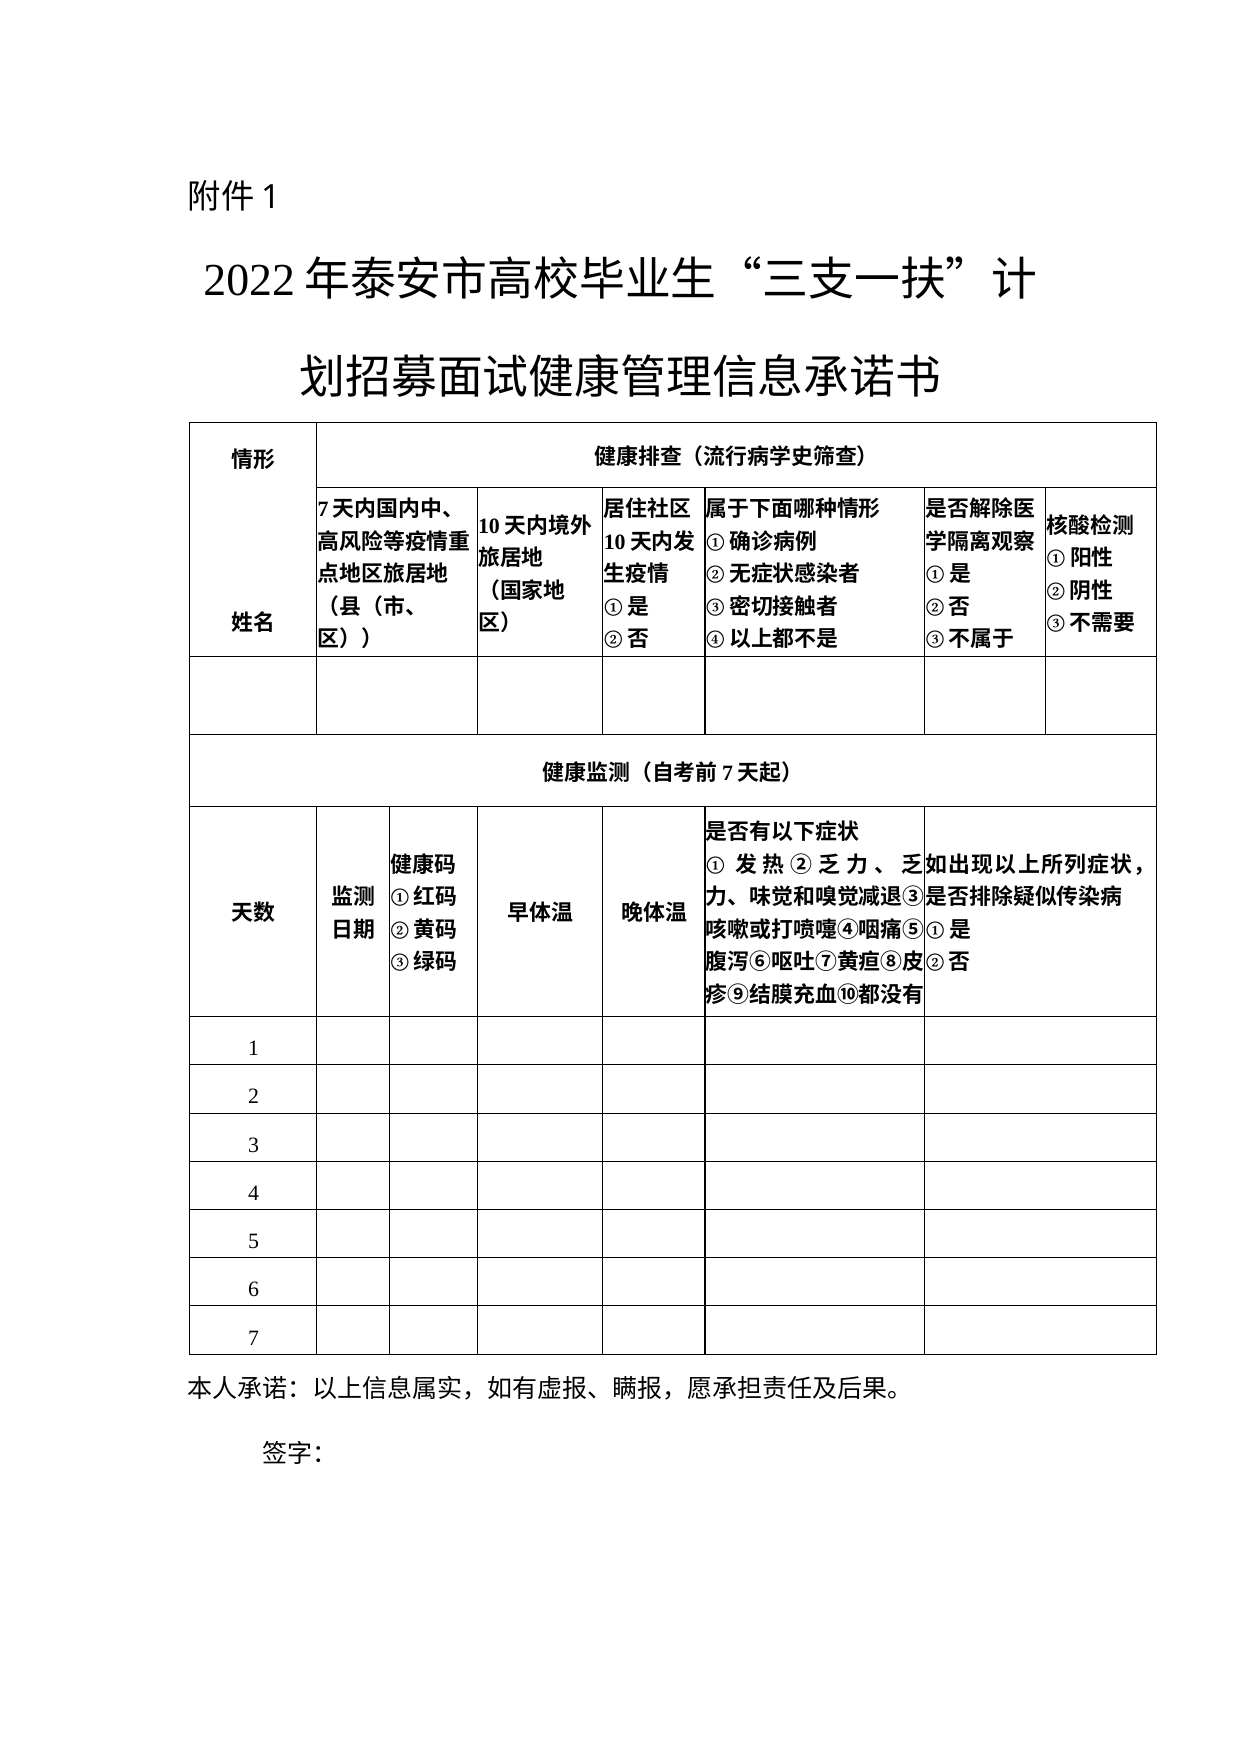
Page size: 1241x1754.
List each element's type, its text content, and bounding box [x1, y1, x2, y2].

table_cell [317, 657, 477, 734]
table_cell [603, 1017, 704, 1064]
table_cell [603, 1210, 704, 1257]
table_cell 5 [190, 1210, 316, 1257]
table_cell 监测 日期 [317, 807, 389, 1016]
table_cell [390, 1114, 477, 1161]
table_cell [478, 1114, 602, 1161]
table_cell [925, 1162, 1156, 1209]
table_cell [706, 1210, 924, 1257]
table_cell [317, 1258, 389, 1305]
table_cell 10天内境外旅居地 （国家地 区） [478, 488, 602, 656]
table_cell [706, 1065, 924, 1112]
table_cell [706, 657, 924, 734]
table_cell 健康码 ①红码 ②黄码 ③绿码 [390, 807, 477, 1016]
table_cell [478, 1017, 602, 1064]
table_cell [603, 657, 704, 734]
table_cell [478, 1258, 602, 1305]
table_cell 属于下面哪种情形 ①确诊病例 ②无症状感染者 ③密切接触者 ④以上都不是 [706, 488, 924, 656]
table_cell [925, 1017, 1156, 1064]
table_cell [317, 1065, 389, 1112]
table_cell [317, 1017, 389, 1064]
table_cell [478, 657, 602, 734]
table_cell 6 [190, 1258, 316, 1305]
table_cell [317, 1162, 389, 1209]
table_cell [317, 1114, 389, 1161]
table_cell [603, 1306, 704, 1353]
table_cell [390, 1210, 477, 1257]
table_cell [925, 1210, 1156, 1257]
table_cell [603, 1162, 704, 1209]
table_cell [706, 1017, 924, 1064]
table_cell 1 [190, 1017, 316, 1064]
table_cell [390, 1258, 477, 1305]
table_cell 7天内国内中、高风险等疫情重点地区旅居地（县（市、区）） [317, 488, 477, 656]
table_cell [478, 1306, 602, 1353]
table_cell [925, 1306, 1156, 1353]
table_cell [190, 657, 316, 734]
table_cell [478, 1065, 602, 1112]
table_cell 7 [190, 1306, 316, 1353]
table_cell 是否解除医学隔离观察 ①是 ②否 ③不属于 [925, 488, 1045, 656]
table_cell 2 [190, 1065, 316, 1112]
table_cell 晚体温 [603, 807, 704, 1016]
table_cell [603, 1065, 704, 1112]
table_cell [925, 1065, 1156, 1112]
table_header 情形 姓名 [190, 423, 316, 656]
text 本人承诺：以上信息属实，如有虚报、瞒报，愿承担责任及后果。 [187, 1354, 1053, 1419]
table_cell 3 [190, 1114, 316, 1161]
table_cell [390, 1306, 477, 1353]
table_cell [925, 657, 1045, 734]
table_cell [478, 1162, 602, 1209]
table_cell [706, 1306, 924, 1353]
table_cell [603, 1114, 704, 1161]
table_cell 天数 [190, 807, 316, 1016]
table_cell [925, 1114, 1156, 1161]
table_cell [706, 1162, 924, 1209]
table_cell 核酸检测 ①阳性 ②阴性 ③不需要 [1046, 488, 1156, 656]
table_cell 如出现以上所列症状，是否排除疑似传染病 ①是 ②否 [925, 807, 1156, 1016]
text 附件1 [187, 162, 1053, 227]
table_cell [390, 1065, 477, 1112]
table_cell [706, 1258, 924, 1305]
table_cell [706, 1114, 924, 1161]
table_cell 居住社区10天内发生疫情 ①是 ②否 [603, 488, 704, 656]
table_header 健康排查（流行病学史筛查） [317, 423, 1156, 487]
table_cell [925, 1258, 1156, 1305]
table_cell [317, 1306, 389, 1353]
text 签字： [187, 1419, 1053, 1484]
table_cell [478, 1210, 602, 1257]
table_cell 是否有以下症状 ①发热②乏力、乏力、味觉和嗅觉减退③咳嗽或打喷嚏④咽痛⑤腹泻⑥呕吐⑦黄疸⑧皮疹⑨结膜充血⑩都没有 [706, 807, 924, 1016]
table_cell [317, 1210, 389, 1257]
table_cell [390, 1017, 477, 1064]
table_cell 早体温 [478, 807, 602, 1016]
table_cell 健康监测（自考前7天起） [190, 735, 1156, 806]
table_cell [1046, 657, 1156, 734]
table_cell [603, 1258, 704, 1305]
text 2022年泰安市高校毕业生“三支一扶”计划招募面试健康管理信息承诺书 [187, 227, 1053, 422]
table_cell 4 [190, 1162, 316, 1209]
table_cell [390, 1162, 477, 1209]
